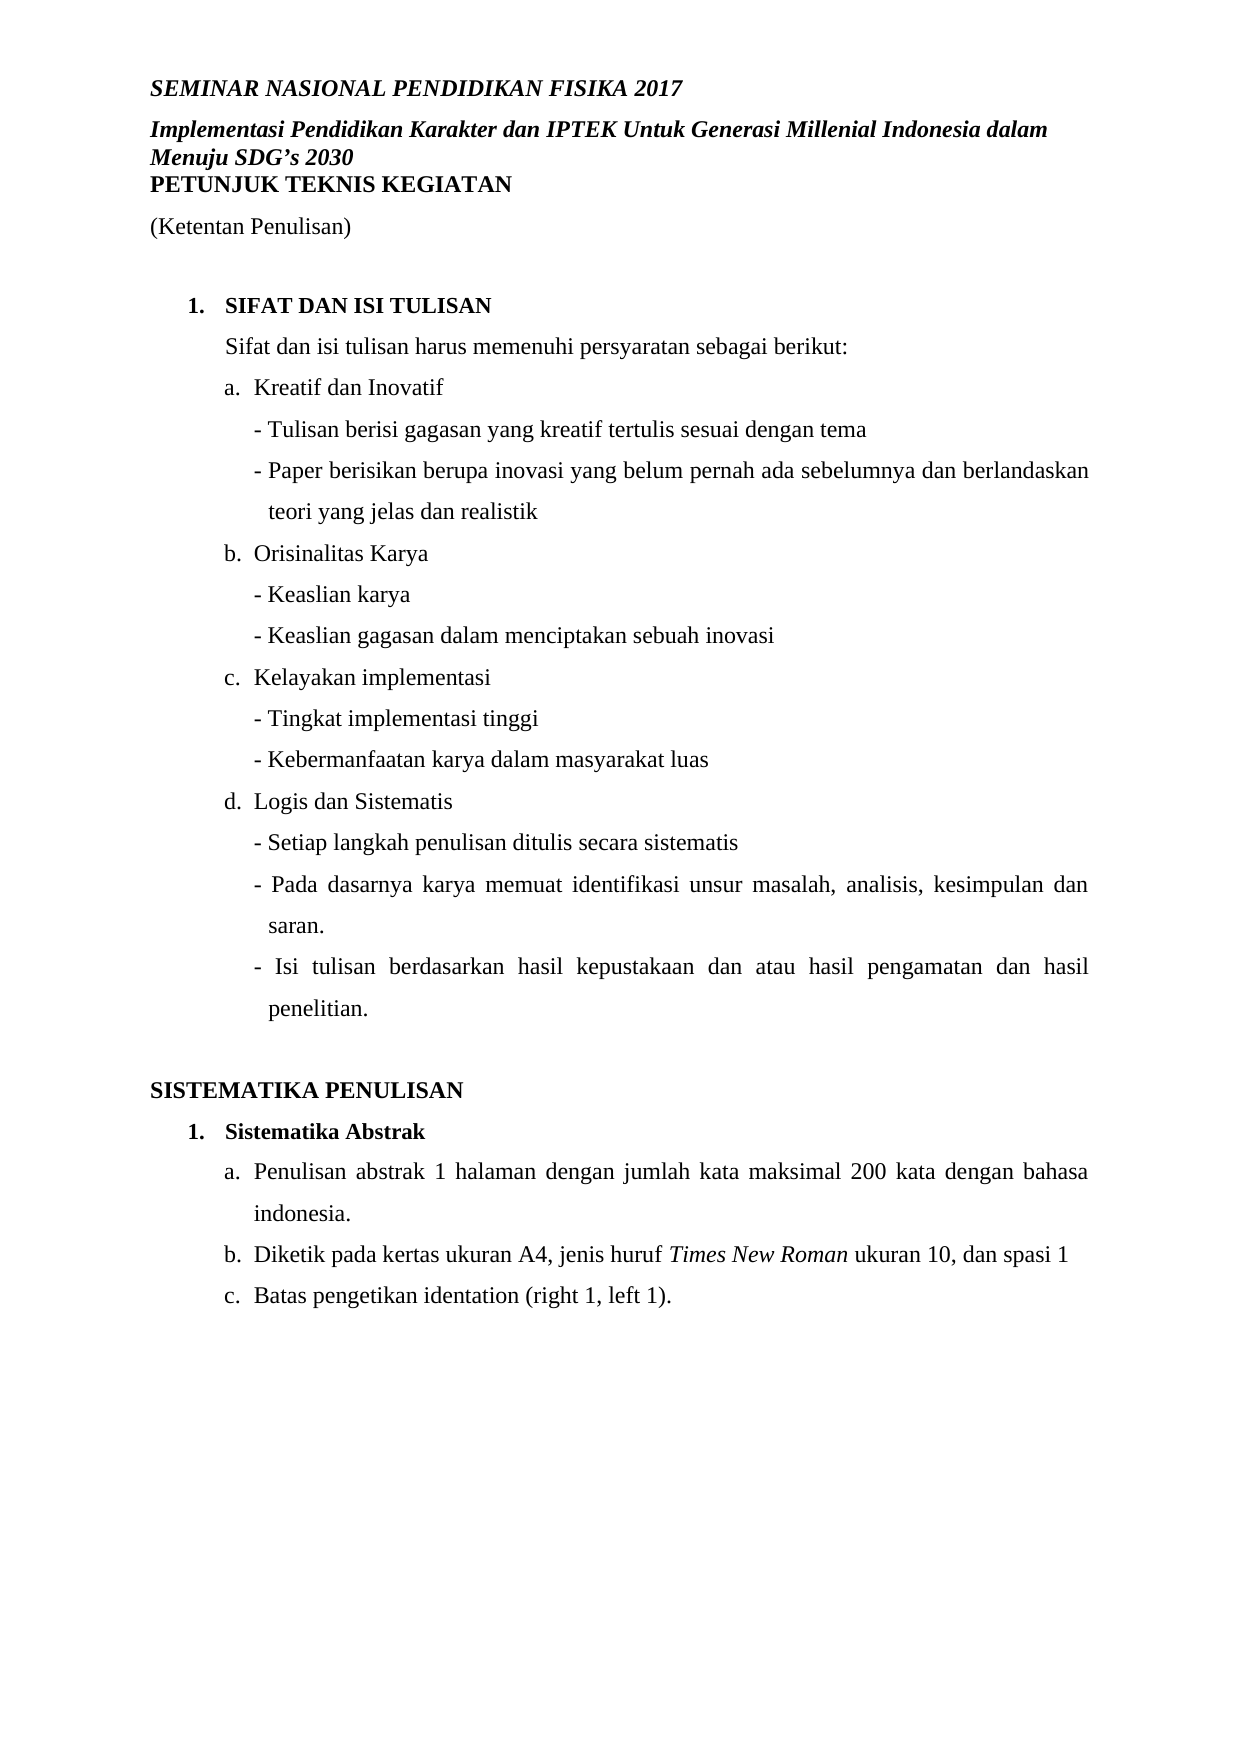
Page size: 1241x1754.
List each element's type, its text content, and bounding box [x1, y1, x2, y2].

list - Tulisan berisi gagasan yang kreatif tertulis sesuai dengan tema [253, 415, 1090, 442]
text - Keaslian gagasan dalam menciptakan sebuah inovasi [253, 621, 1090, 649]
list SIFAT DAN ISI TULISAN [187, 292, 1090, 319]
list Sifat dan isi tulisan harus memenuhi persyaratan sebagai berikut: [225, 332, 1090, 359]
list Logis dan Sistematis [224, 787, 1090, 814]
list Kreatif dan Inovatif [224, 373, 1090, 401]
list Kelayakan implementasi [224, 663, 1090, 690]
text PETUNJUK TEKNIS KEGIATAN [150, 170, 1090, 198]
text SISTEMATIKA PENULISAN [150, 1076, 1090, 1104]
text - Tingkat implementasi tinggi [253, 704, 1090, 732]
text - Setiap langkah penulisan ditulis secara sistematis [253, 828, 1090, 856]
text - Kebermanfaatan karya dalam masyarakat luas [253, 746, 1090, 773]
text - Paper berisikan berupa inovasi yang belum pernah ada sebelumnya dan berlandaskan teori yang jelas dan realistik [253, 456, 1090, 525]
list Sistematika Abstrak [187, 1118, 1090, 1144]
text - Keaslian karya [253, 580, 1090, 608]
list Batas pengetikan identation (right 1, left 1). [224, 1281, 1090, 1309]
list Penulisan abstrak 1 halaman dengan jumlah kata maksimal 200 kata dengan bahasa indonesia. [224, 1157, 1090, 1226]
text - Isi tulisan berdasarkan hasil kepustakaan dan atau hasil pengamatan dan hasil penelitian. [253, 952, 1090, 1021]
text (Ketentan Penulisan) [150, 212, 1090, 239]
list Diketik pada kertas ukuran A4, jenis huruf Times New Roman ukuran 10, dan spasi 1 [224, 1240, 1090, 1267]
list Orisinalitas Karya [224, 539, 1090, 566]
text - Pada dasarnya karya memuat identifikasi unsur masalah, analisis, kesimpulan dan saran. [253, 869, 1090, 938]
